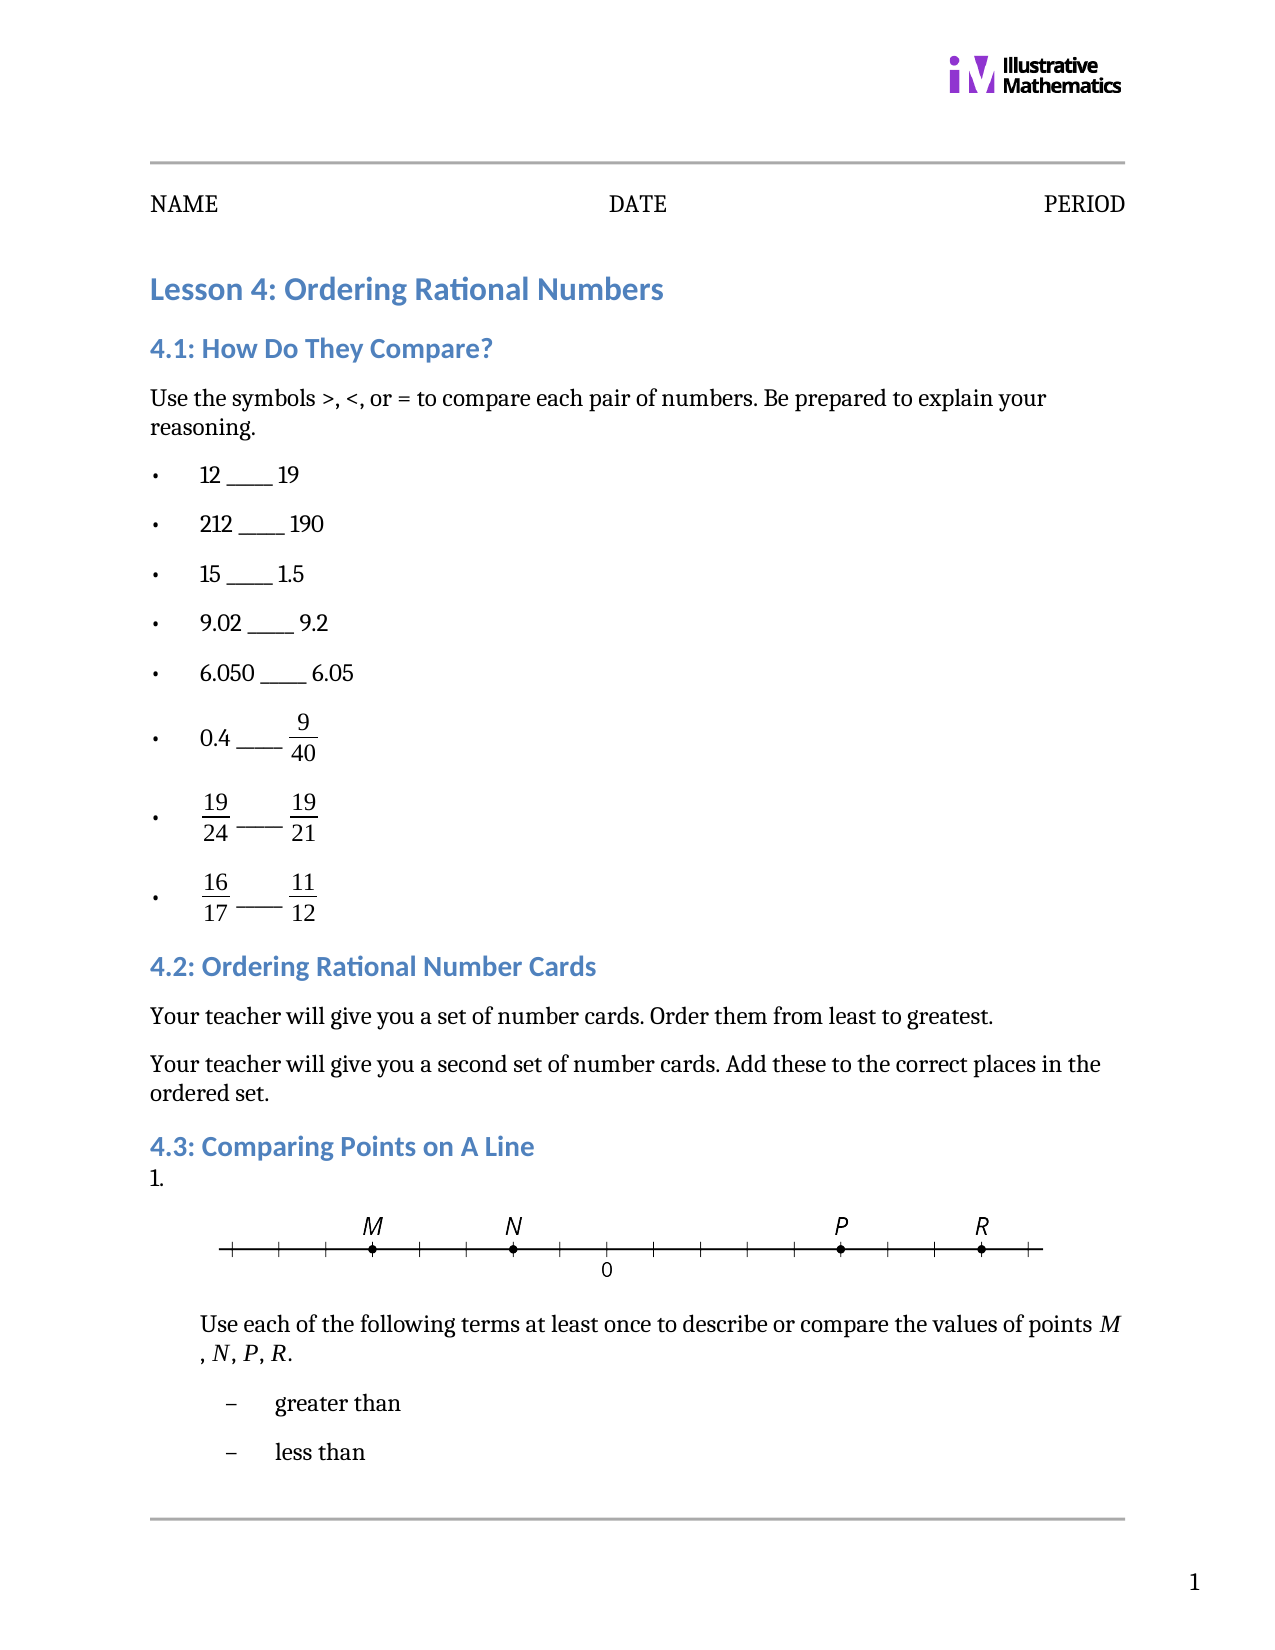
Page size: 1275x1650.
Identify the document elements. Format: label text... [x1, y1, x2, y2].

subtitle 4.3: Comparing Points on A Line [150, 1128, 1125, 1164]
list 0.4 _____ [150, 708, 1125, 767]
list 212 _____ 190 [150, 510, 1125, 539]
list 6.050 _____ 6.05 [150, 659, 1125, 688]
list 9.02 _____ 9.2 [150, 609, 1125, 638]
subtitle Lesson 4: Ordering Rational Numbers [150, 268, 1125, 309]
list Use each of the following terms at least once to describe or compare the values of points , , , . [150, 1310, 1125, 1368]
subtitle 4.2: Ordering Rational Number Cards [150, 948, 1125, 983]
list _____ [150, 788, 1125, 847]
picture [949, 55, 1121, 93]
list 12 _____ 19 [150, 461, 1125, 489]
text Use the symbols >, <, or = to compare each pair of numbers. Be prepared to explain your reasoning. [150, 384, 1125, 442]
list less than [225, 1438, 1125, 1467]
text Your teacher will give you a second set of number cards. Add these to the correct places in the ordered set. [150, 1050, 1125, 1107]
subtitle 4.1: How Do They Compare? [150, 330, 1125, 366]
text Your teacher will give you a set of number cards. Order them from least to greatest. [150, 1002, 1125, 1031]
list _____ [150, 868, 1125, 927]
list greater than [225, 1388, 1125, 1417]
picture [218, 1213, 1044, 1283]
list 15 _____ 1.5 [150, 560, 1125, 588]
